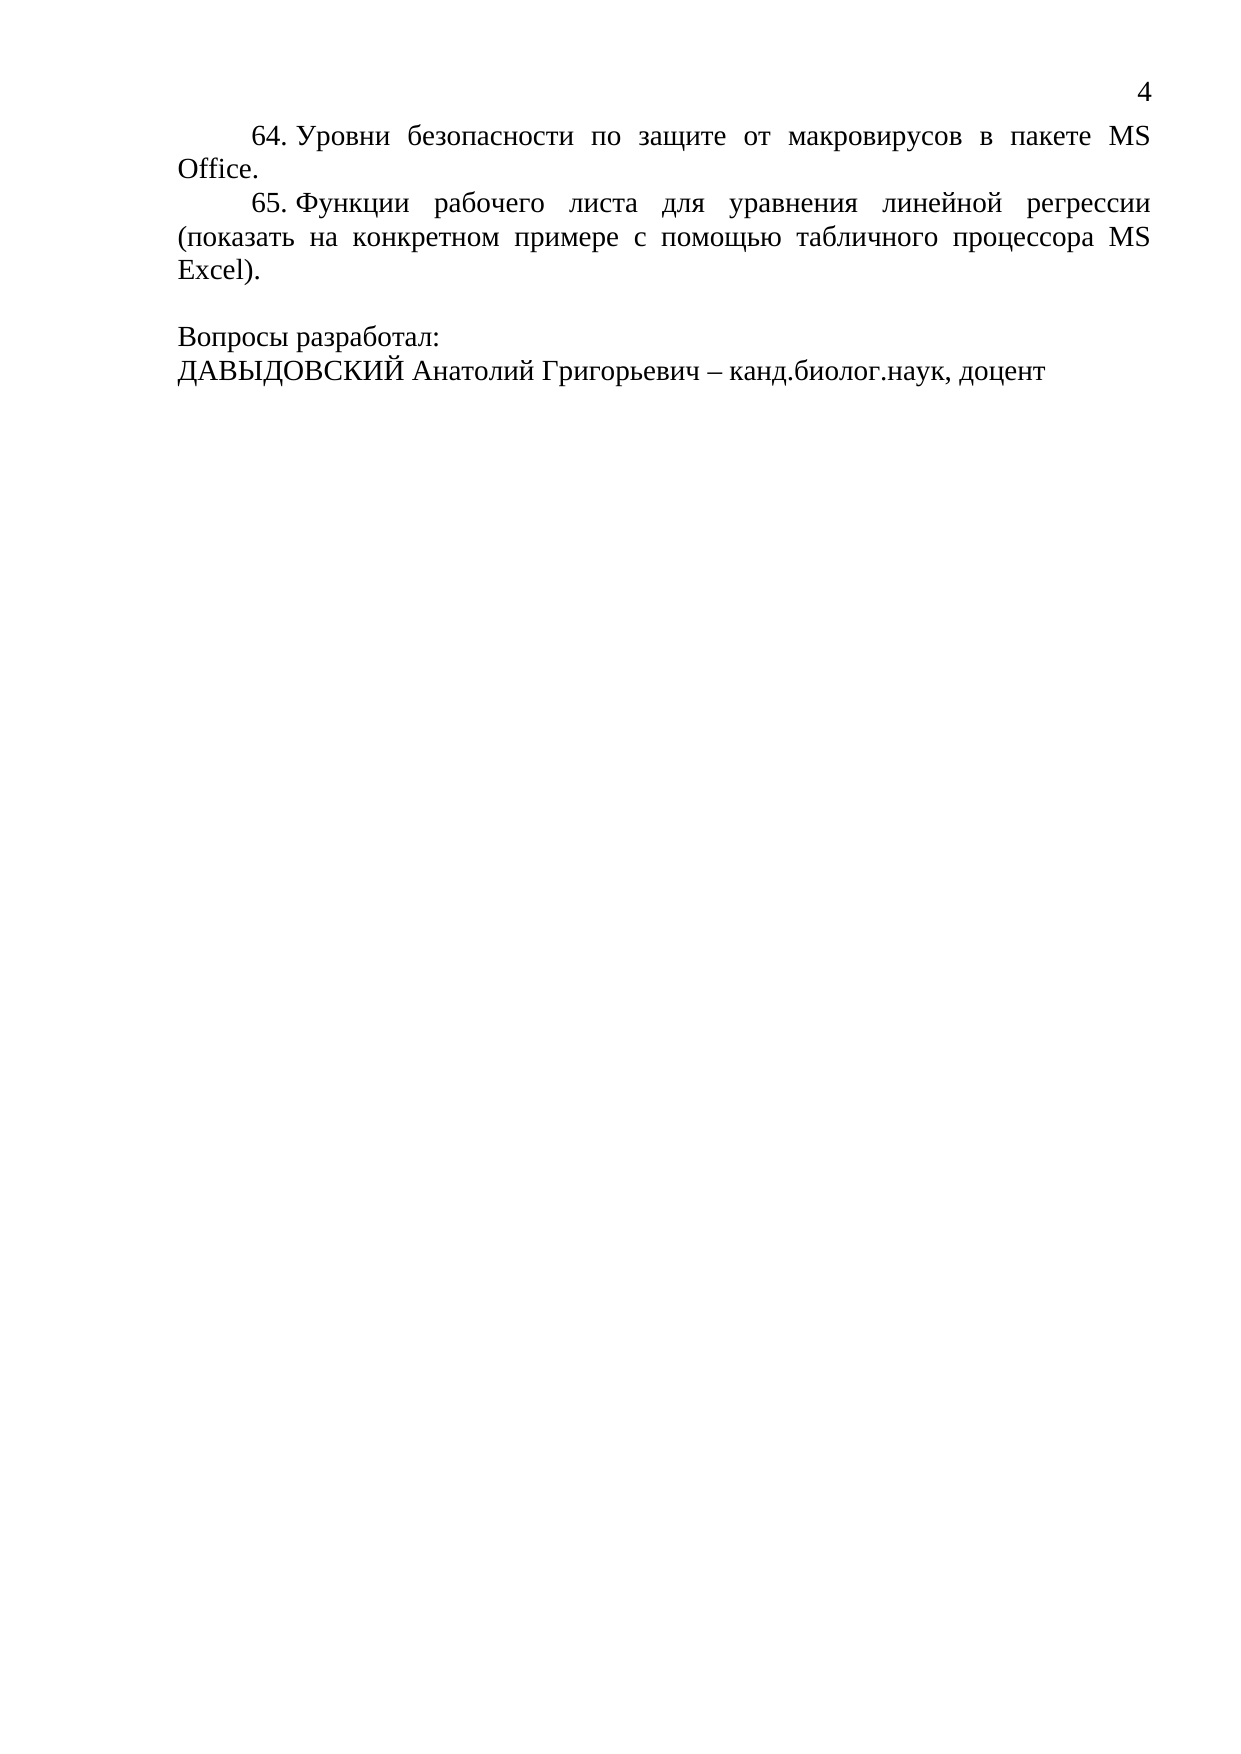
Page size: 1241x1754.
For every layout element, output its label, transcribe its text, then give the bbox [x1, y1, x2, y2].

list Функции рабочего листа для уравнения линейной регрессии (показать на конкретном примере с помощью табличного процессора MS Excel). [177, 185, 1152, 286]
text Вопросы разработал: [177, 319, 1152, 353]
list Уровни безопасности по защите от макровирусов в пакете MS Office. [177, 118, 1152, 185]
text ДАВЫДОВСКИЙ Анатолий Григорьевич – канд.биолог.наук, доцент [177, 353, 1152, 386]
